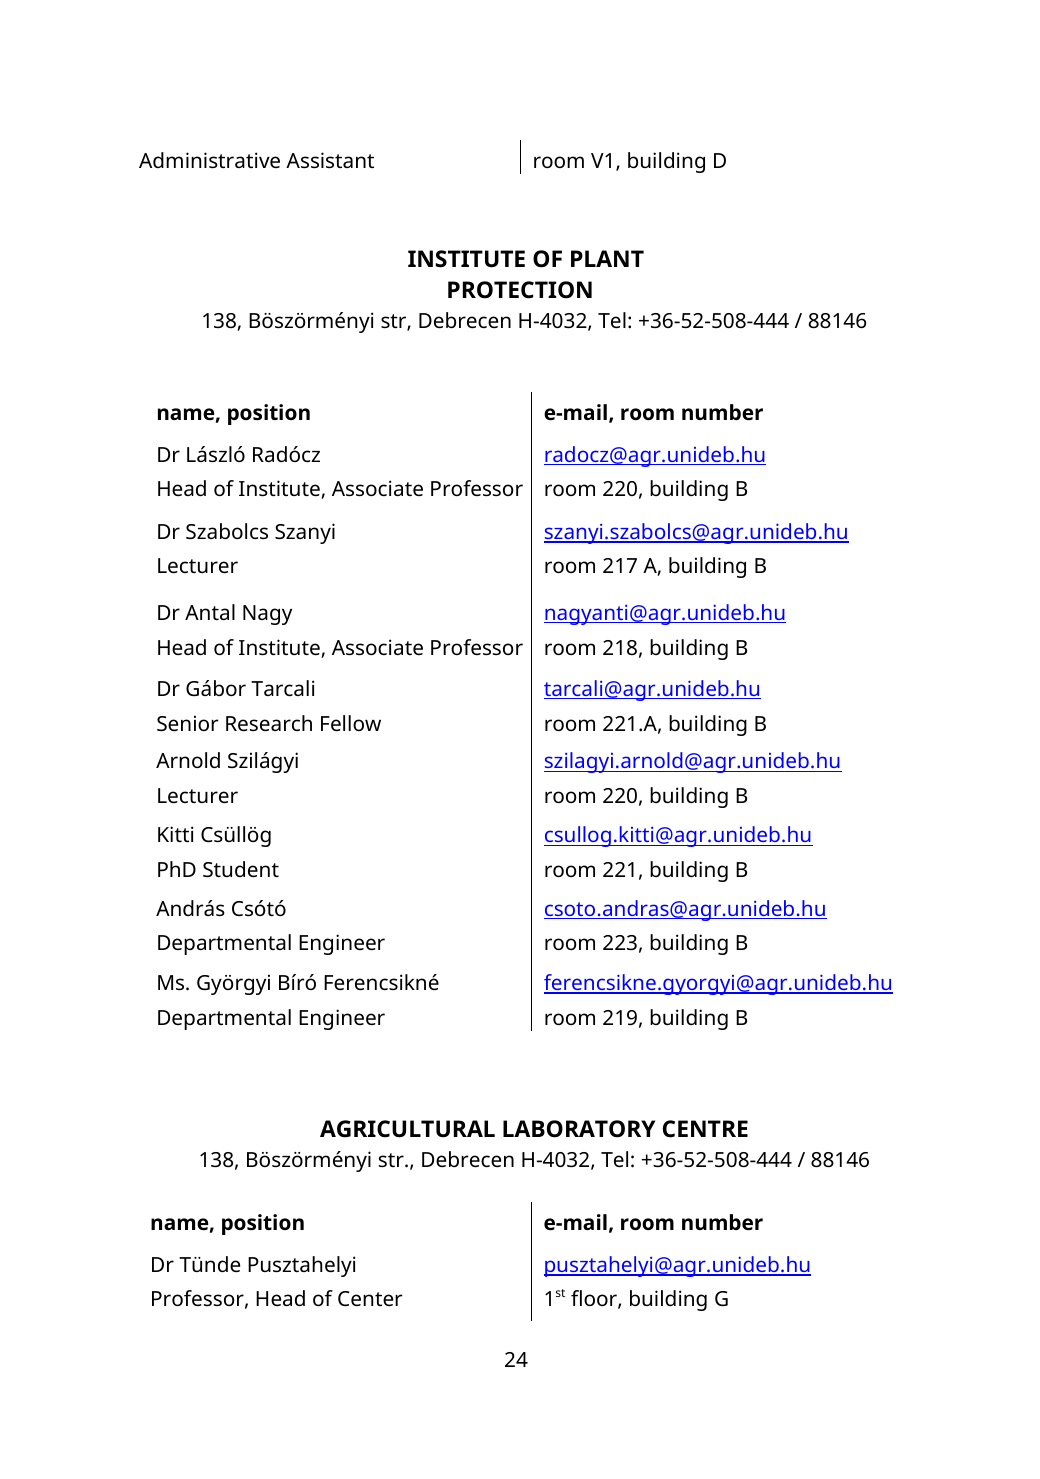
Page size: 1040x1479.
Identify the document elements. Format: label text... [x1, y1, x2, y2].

table_cell Dr Szabolcs Szanyi Lecturer [138, 511, 531, 592]
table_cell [521, 140, 814, 174]
table_cell pusztahelyi@agr.unideb.hu 1st floor, building G [532, 1244, 836, 1321]
table_cell csoto.andras@agr.unideb.hu room 223, building B [532, 888, 954, 962]
table_cell András Csótó Departmental Engineer [138, 888, 531, 962]
table_cell Ms. Györgyi Bíró Ferencsikné Departmental Engineer [138, 962, 531, 1031]
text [112, 1145, 956, 1173]
table_cell ferencsikne.gyorgyi@agr.unideb.hu room 219, building B [532, 962, 954, 1031]
table_cell radocz@agr.unideb.hu room 220, building B [532, 434, 954, 511]
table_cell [127, 140, 520, 174]
table_header name, position [138, 1202, 531, 1244]
table_cell Dr Antal Nagy Head of Institute, Associate Professor [138, 592, 531, 668]
table_cell nagyanti@agr.unideb.hu room 218, building B [532, 592, 954, 668]
table_cell Kitti Csüllög PhD Student [138, 814, 531, 888]
text AGRICULTURAL LABORATORY CENTRE [112, 1113, 956, 1144]
table_cell Dr Tünde Pusztahelyi Professor, Head of Center [138, 1244, 531, 1321]
table_cell szilagyi.arnold@agr.unideb.hu room 220, building B [532, 740, 954, 814]
table_cell Dr László Radócz Head of Institute, Associate Professor [138, 434, 531, 511]
table_cell tarcali@agr.unideb.hu room 221.A, building B [532, 668, 954, 740]
table_cell Arnold Szilágyi Lecturer [138, 740, 531, 814]
table_header name, position [138, 392, 531, 433]
text 138, Böszörményi str, Debrecen H-4032, Tel: +36-52-508-444 / 88146 [112, 306, 956, 335]
table_cell csullog.kitti@agr.unideb.hu room 221, building B [532, 814, 954, 888]
table_cell szanyi.szabolcs@agr.unideb.hu room 217 A, building B [532, 511, 954, 592]
table_header e-mail, room number [532, 392, 954, 433]
subtitle INSTITUTE OF PLANT PROTECTION [323, 243, 717, 305]
table_header e-mail, room number [532, 1202, 836, 1244]
table_cell Dr Gábor Tarcali Senior Research Fellow [138, 668, 531, 740]
